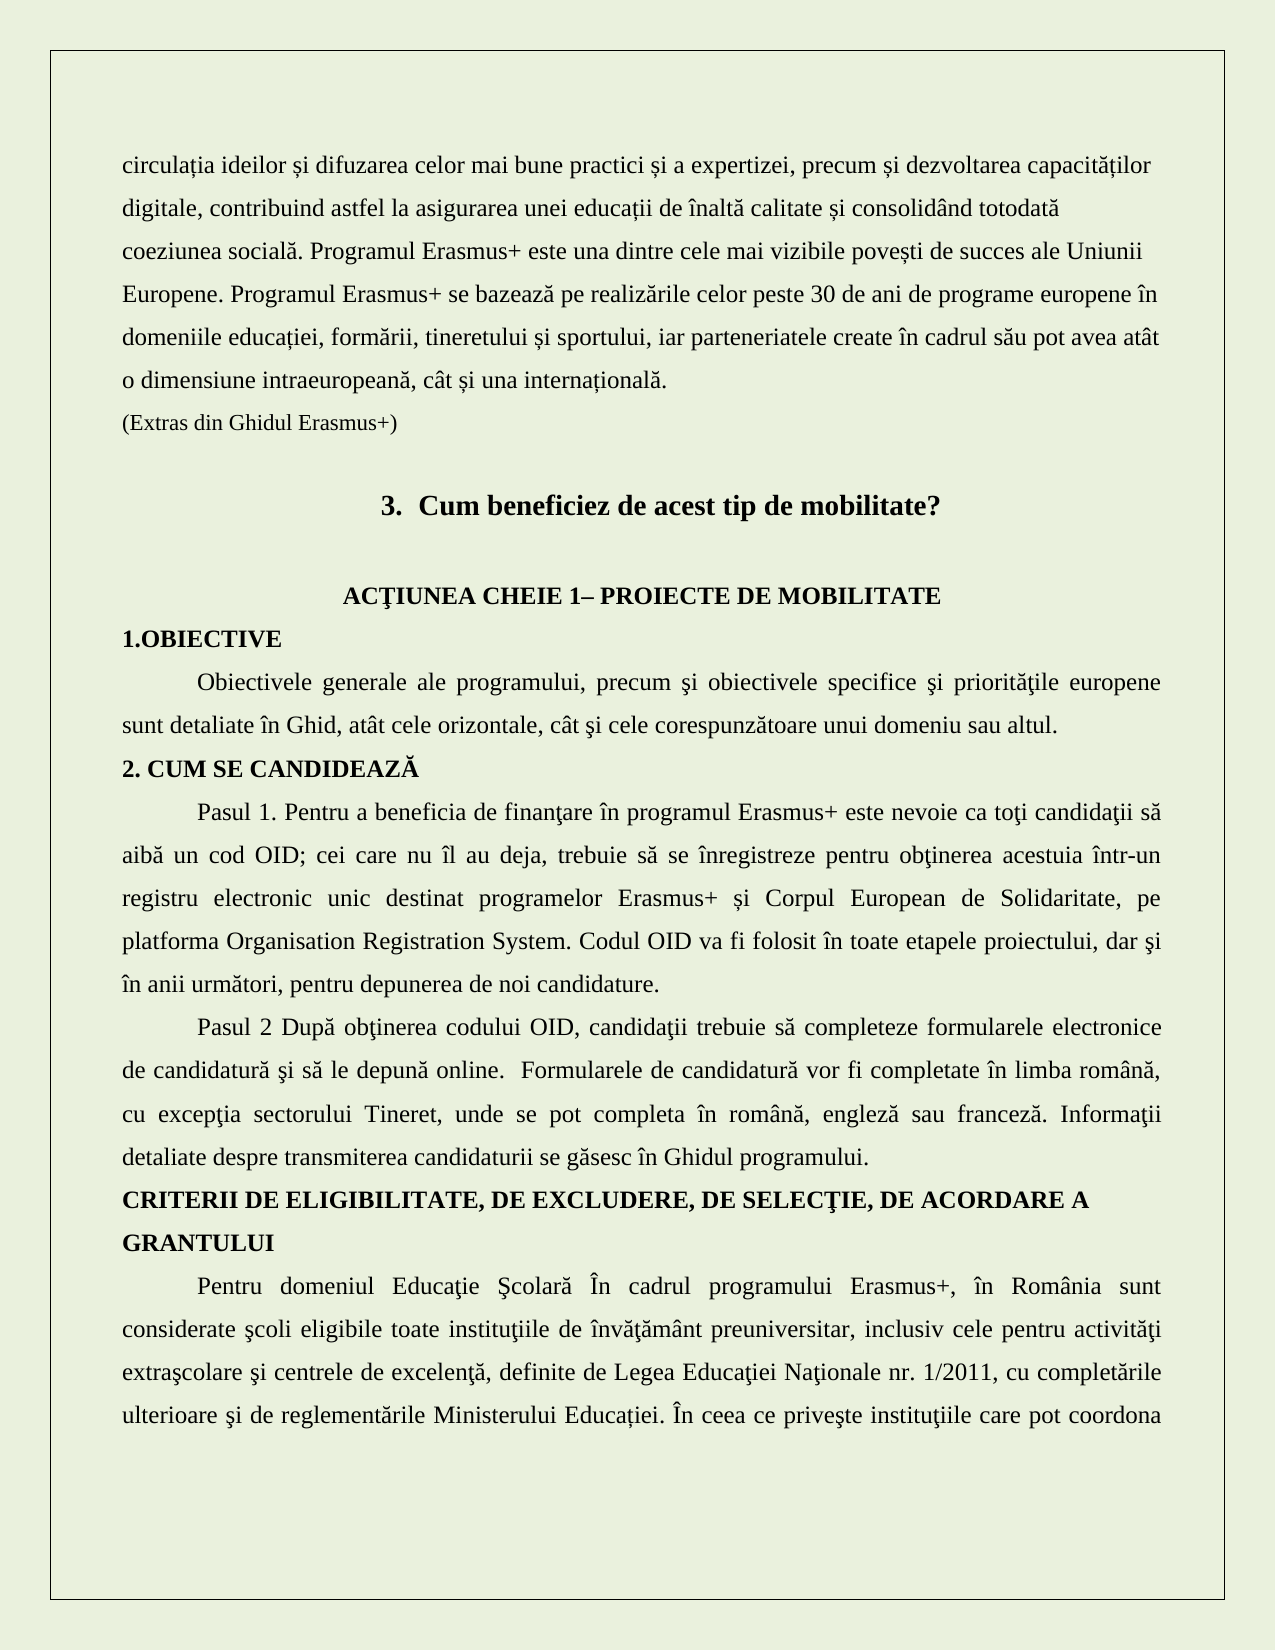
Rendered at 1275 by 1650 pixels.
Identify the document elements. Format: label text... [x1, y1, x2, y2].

text (Extras din Ghidul Erasmus+) [122, 409, 1162, 435]
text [122, 1271, 1162, 1429]
text 2. CUM SE CANDIDEAZĂ [122, 754, 1162, 782]
text Pasul 1. Pentru a beneficia de finanţare în programul Erasmus+ este nevoie ca toţi candidaţii să aibă un cod OID; cei care nu îl au deja, trebuie să se înregistreze pentru obţinerea acestuia într-un registru electronic unic destinat programelor Erasmus+ și Corpul European de Solidaritate, pe platforma Organisation Registration System. Codul OID va fi folosit în toate etapele proiectului, dar şi în anii următori, pentru depunerea de noi candidature. [122, 797, 1162, 998]
text ACŢIUNEA CHEIE 1– PROIECTE DE MOBILITATE [122, 581, 1162, 610]
text Pasul 2 După obţinerea codului OID, candidaţii trebuie să completeze formularele electronice de candidatură şi să le depună online. Formularele de candidatură vor fi completate în limba română, cu excepţia sectorului Tineret, unde se pot completa în română, engleză sau franceză. Informaţii detaliate despre transmiterea candidaturii se găsesc în Ghidul programului. [122, 1012, 1162, 1171]
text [122, 150, 1162, 394]
text Obiectivele generale ale programului, precum şi obiectivele specifice şi priorităţile europene sunt detaliate în Ghid, atât cele orizontale, cât şi cele corespunzătoare unui domeniu sau altul. [122, 667, 1162, 739]
text CRITERII DE ELIGIBILITATE, DE EXCLUDERE, DE SELECŢIE, DE ACORDARE A GRANTULUI [122, 1185, 1162, 1257]
list Cum beneficiez de acest tip de mobilitate? [159, 488, 1162, 521]
text 1.OBIECTIVE [122, 624, 1162, 653]
